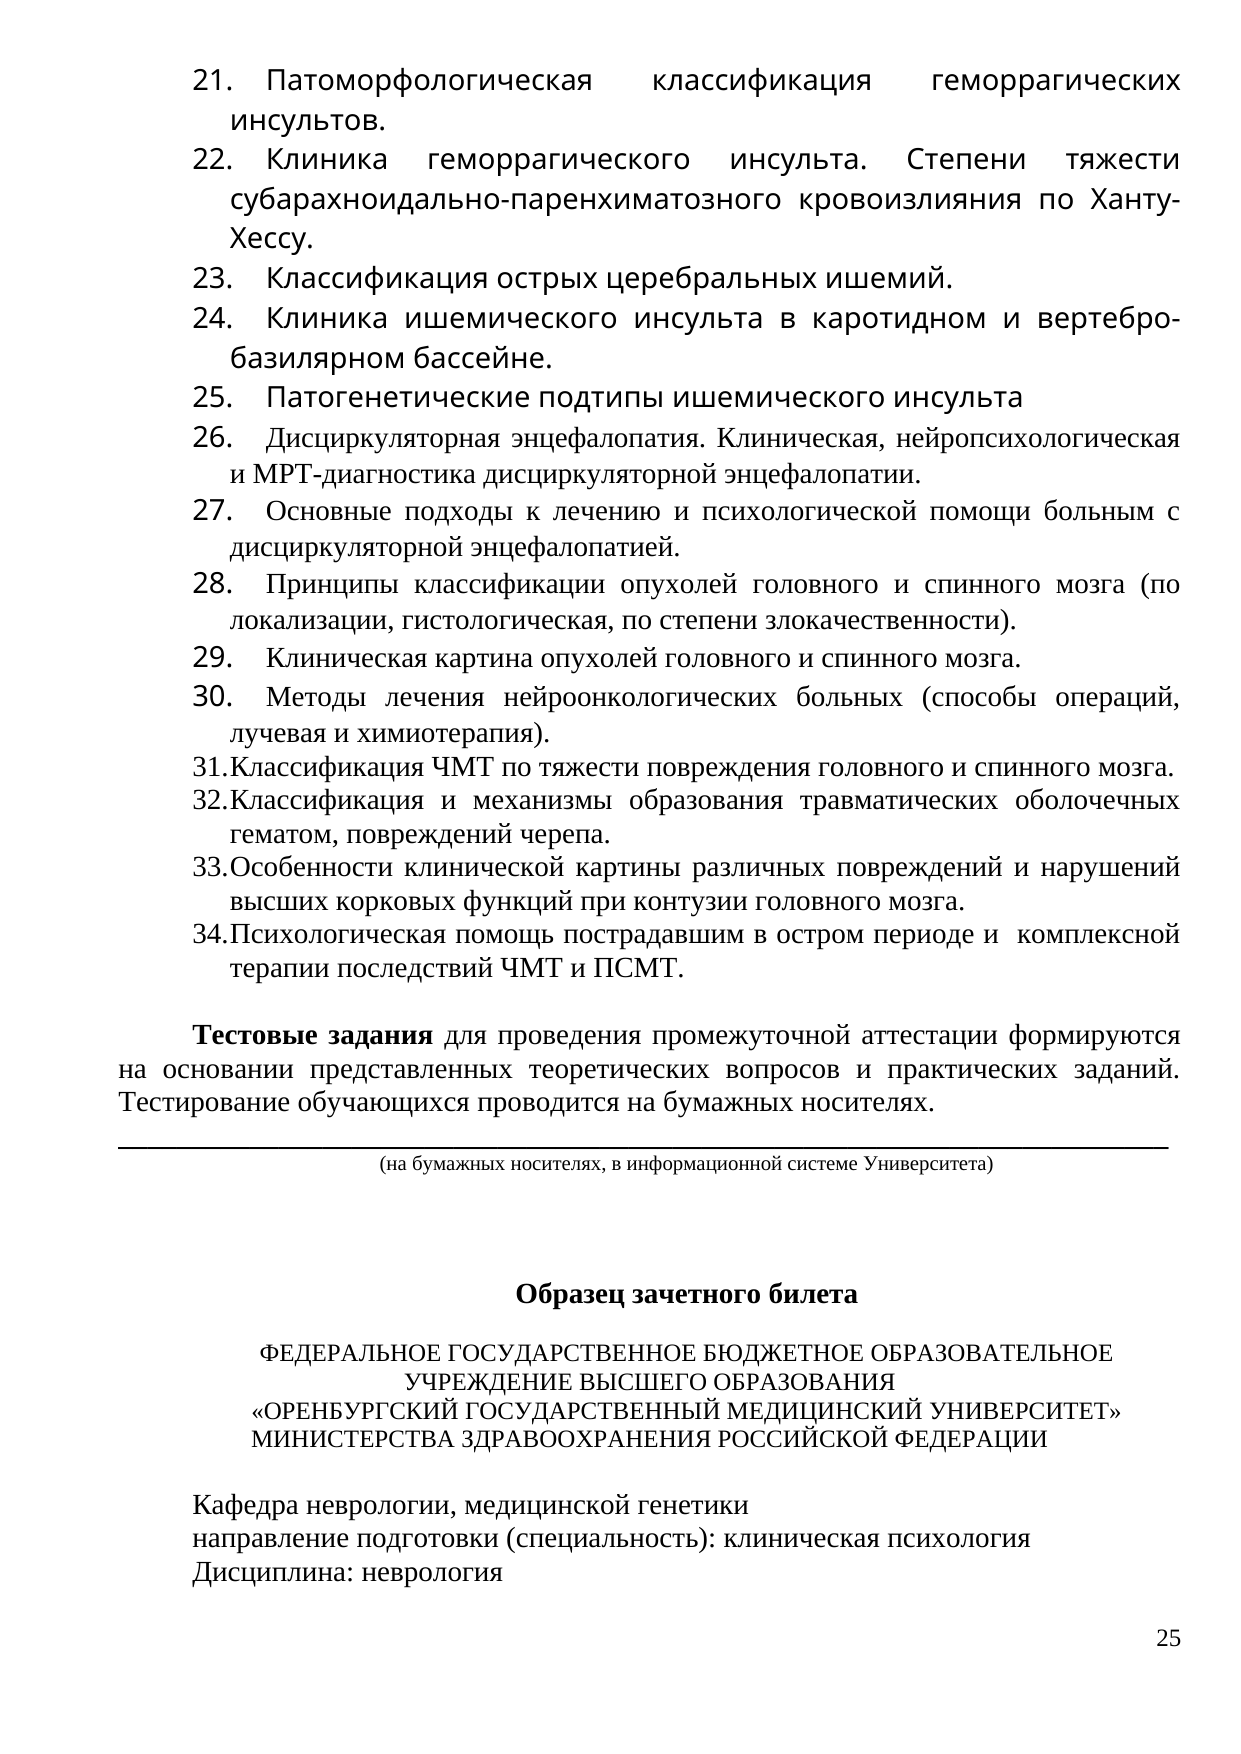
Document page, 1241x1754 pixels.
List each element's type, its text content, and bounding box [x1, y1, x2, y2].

list Основные подходы к лечению и психологической помощи больным с дисциркуляторной энцефалопатией. [192, 489, 1181, 563]
list Клиника ишемического инсульта в каротидном и вертебро-базилярном бассейне. [192, 297, 1181, 377]
list Классификация ЧМТ по тяжести повреждения головного и спинного мозга. [192, 749, 1181, 782]
list Патогенетические подтипы ишемического инсульта [192, 377, 1181, 416]
list Дисциркуляторная энцефалопатия. Клиническая, нейропсихологическая и МРТ-диагностика дисциркуляторной энцефалопатии. [192, 416, 1181, 489]
list Клиника геморрагического инсульта. Степени тяжести субарахноидально-паренхиматозного кровоизлияния по Ханту-Хессу. [192, 138, 1181, 257]
list Классификация и механизмы образования травматических оболочечных гематом, повреждений черепа. [192, 782, 1181, 849]
text ФЕДЕРАЛЬНОЕ ГОСУДАРСТВЕННОЕ БЮДЖЕТНОЕ ОБРАЗОВАТЕЛЬНОЕ УЧРЕЖДЕНИЕ ВЫСШЕГО ОБРАЗОВАНИЯ [118, 1338, 1181, 1396]
text направление подготовки (специальность): клиническая психология [118, 1520, 1181, 1554]
list Патоморфологическая классификация геморрагических инсультов. [192, 59, 1181, 138]
list Образец зачетного билета [118, 1276, 1181, 1309]
list Психологическая помощь пострадавшим в остром периоде и комплексной терапии последствий ЧМТ и ПСМТ. [192, 917, 1181, 984]
list Тестовые задания для проведения промежуточной аттестации формируются на основании представленных теоретических вопросов и практических заданий. Тестирование обучающихся проводится на бумажных носителях. [118, 1017, 1181, 1118]
list Клиническая картина опухолей головного и спинного мозга. [192, 636, 1181, 676]
text ________________________________________________________________________ [118, 1118, 1181, 1151]
list Принципы классификации опухолей головного и спинного мозга (по локализации, гистологическая, по степени злокачественности). [192, 563, 1181, 636]
text Кафедра неврологии, медицинской генетики [118, 1487, 1181, 1520]
list (на бумажных носителях, в информационной системе Университета) [118, 1151, 1181, 1175]
text Дисциплина: неврология [118, 1554, 1181, 1587]
text «ОРЕНБУРГСКИЙ ГОСУДАРСТВЕННЫЙ МЕДИЦИНСКИЙ УНИВЕРСИТЕТ» МИНИСТЕРСТВА ЗДРАВООХРАНЕНИЯ РОССИЙСКОЙ ФЕДЕРАЦИИ [118, 1396, 1181, 1453]
list Классификация острых церебральных ишемий. [192, 257, 1181, 297]
list Особенности клинической картины различных повреждений и нарушений высших корковых функций при контузии головного мозга. [192, 849, 1181, 917]
list Методы лечения нейроонкологических больных (способы операций, лучевая и химиотерапия). [192, 676, 1181, 749]
